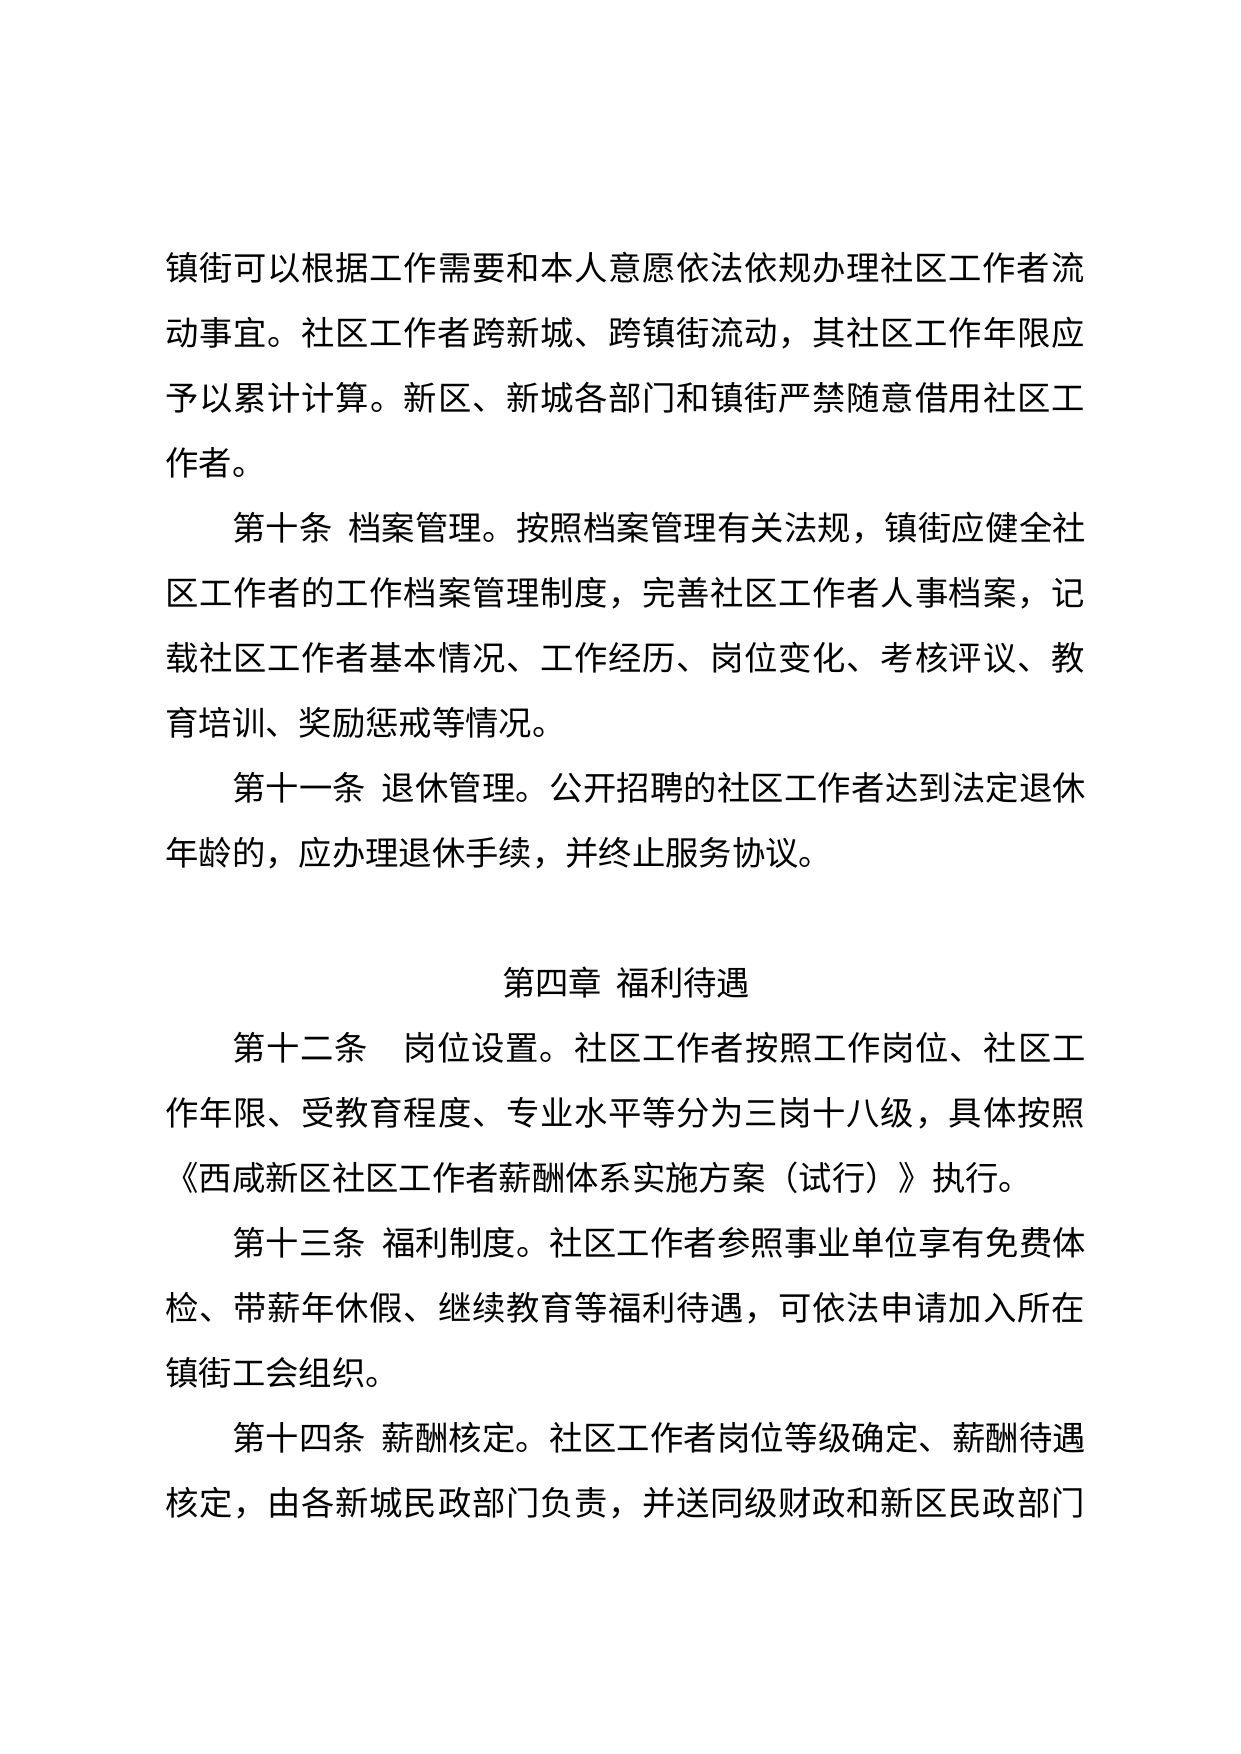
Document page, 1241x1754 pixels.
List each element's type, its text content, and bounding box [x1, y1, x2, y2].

text 第四章 福利待遇 [165, 948, 1087, 1013]
text 第十二条 岗位设置。社区工作者按照工作岗位、社区工作年限、受教育程度、专业水平等分为三岗十八级，具体按照《西咸新区社区工作者薪酬体系实施方案（试行）》执行。 [165, 1013, 1087, 1208]
text 第十一条 退休管理。公开招聘的社区工作者达到法定退休年龄的，应办理退休手续，并终止服务协议。 [165, 753, 1087, 883]
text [165, 233, 1087, 493]
text 第十条 档案管理。按照档案管理有关法规，镇街应健全社区工作者的工作档案管理制度，完善社区工作者人事档案，记载社区工作者基本情况、工作经历、岗位变化、考核评议、教育培训、奖励惩戒等情况。 [165, 493, 1087, 753]
text 第十三条 福利制度。社区工作者参照事业单位享有免费体检、带薪年休假、继续教育等福利待遇，可依法申请加入所在镇街工会组织。 [165, 1208, 1087, 1403]
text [165, 1403, 1087, 1533]
